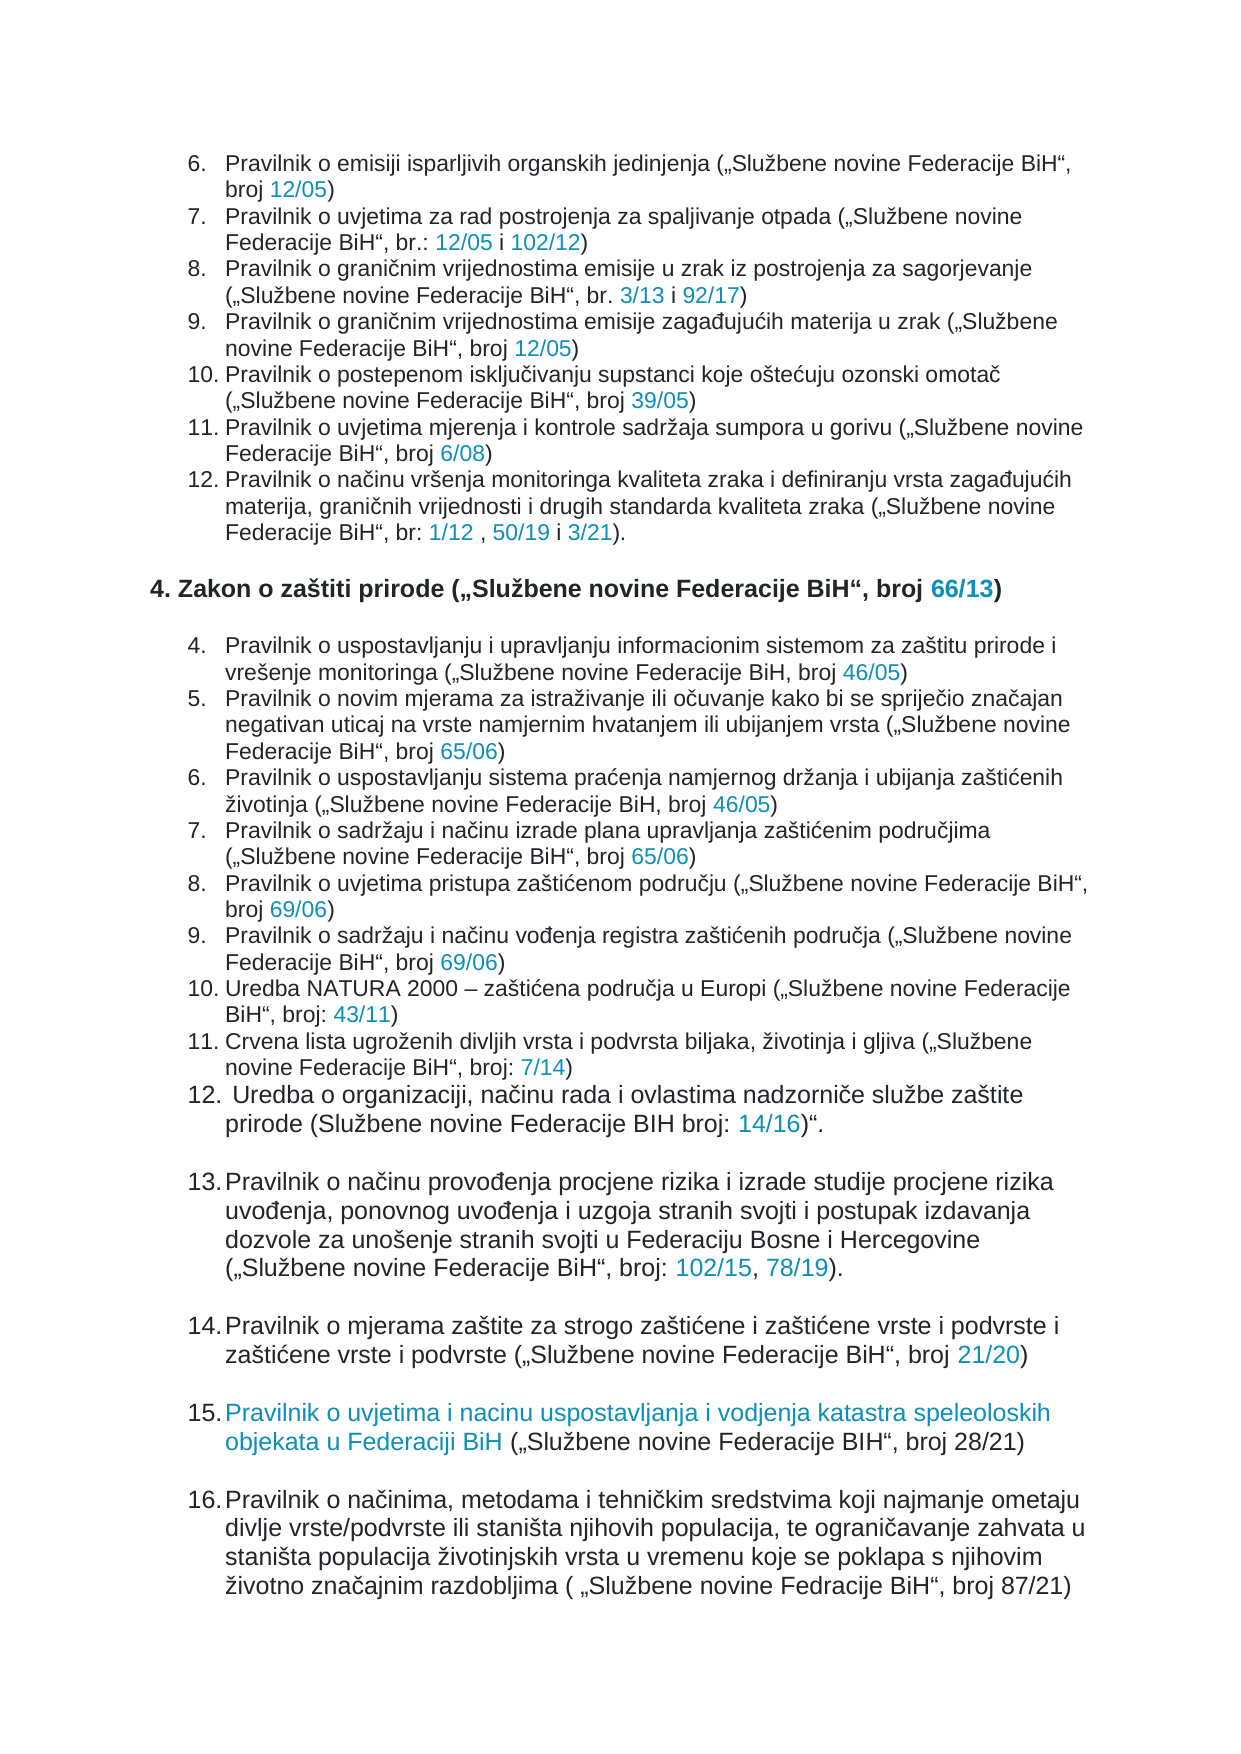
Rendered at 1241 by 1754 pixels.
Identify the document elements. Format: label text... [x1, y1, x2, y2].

list Pravilnik o načinu vršenja monitoringa kvaliteta zraka i definiranju vrsta zagađujućih materija, graničnih vrijednosti i drugih standarda kvaliteta zraka („Službene novine Federacije BiH“, br: 1/12 , 50/19 i 3/21). [187, 466, 1090, 545]
list Pravilnik o postepenom isključivanju supstanci koje oštećuju ozonski omotač („Službene novine Federacije BiH“, broj 39/05) [187, 361, 1090, 413]
list Pravilnik o sadržaju i načinu izrade plana upravljanja zaštićenim područjima („Službene novine Federacije BiH“, broj 65/06) [187, 817, 1090, 869]
list Crvena lista ugroženih divljih vrsta i podvrsta biljaka, životinja i gljiva („Službene novine Federacije BiH“, broj: 7/14) [187, 1028, 1090, 1080]
list Pravilnik o načinu provođenja procjene rizika i izrade studije procjene rizika uvođenja, ponovnog uvođenja i uzgoja stranih svojti i postupak izdavanja dozvole za unošenje stranih svojti u Federaciju Bosne i Hercegovine („Službene novine Federacije BiH“, broj: 102/15, 78/19). [187, 1167, 1090, 1282]
list Pravilnik o uspostavljanju sistema praćenja namjernog držanja i ubijanja zaštićenih životinja („Službene novine Federacije BiH, broj 46/05) [187, 764, 1090, 817]
text 4. Zakon o zaštiti prirode („Službene novine Federacije BiH“, broj 66/13) [150, 574, 1090, 603]
list Pravilnik o novim mjerama za istraživanje ili očuvanje kako bi se spriječio značajan negativan uticaj na vrste namjernim hvatanjem ili ubijanjem vrsta („Službene novine Federacije BiH“, broj 65/06) [187, 685, 1090, 764]
list Pravilnik o sadržaju i načinu vođenja registra zaštićenih područja („Službene novine Federacije BiH“, broj 69/06) [187, 922, 1090, 975]
list Pravilnik o uvjetima i nacinu uspostavljanja i vodjenja katastra speleoloskih objekata u Federaciji BiH („Službene novine Federacije BIH“, broj 28/21) [187, 1398, 1090, 1455]
list Pravilnik o graničnim vrijednostima emisije zagađujućih materija u zrak („Službene novine Federacije BiH“, broj 12/05) [187, 308, 1090, 361]
list Pravilnik o načinima, metodama i tehničkim sredstvima koji najmanje ometaju divlje vrste/podvrste ili staništa njihovih populacija, te ograničavanje zahvata u staništa populacija životinjskih vrsta u vremenu koje se poklapa s njihovim životno značajnim razdobljima ( „Službene novine Fedracije BiH“, broj 87/21) [187, 1484, 1090, 1599]
list Pravilnik o uvjetima pristupa zaštićenom području („Službene novine Federacije BiH“, broj 69/06) [187, 869, 1090, 922]
list Pravilnik o emisiji isparljivih organskih jedinjenja („Službene novine Federacije BiH“, broj 12/05) [187, 150, 1090, 203]
list Uredba o organizaciji, načinu rada i ovlastima nadzorniče službe zaštite prirode (Službene novine Federacije BIH broj: 14/16)“. [187, 1080, 1090, 1138]
list Pravilnik o mjerama zaštite za strogo zaštićene i zaštićene vrste i podvrste i zaštićene vrste i podvrste („Službene novine Federacije BiH“, broj 21/20) [187, 1311, 1090, 1369]
list Pravilnik o uspostavljanju i upravljanju informacionim sistemom za zaštitu prirode i vrešenje monitoringa („Službene novine Federacije BiH, broj 46/05) [187, 632, 1090, 685]
list Pravilnik o graničnim vrijednostima emisije u zrak iz postrojenja za sagorjevanje („Službene novine Federacije BiH“, br. 3/13 i 92/17) [187, 255, 1090, 308]
list Uredba NATURA 2000 – zaštićena područja u Europi („Službene novine Federacije BiH“, broj: 43/11) [187, 975, 1090, 1028]
list Pravilnik o uvjetima za rad postrojenja za spaljivanje otpada („Službene novine Federacije BiH“, br.: 12/05 i 102/12) [187, 203, 1090, 255]
list Pravilnik o uvjetima mjerenja i kontrole sadržaja sumpora u gorivu („Službene novine Federacije BiH“, broj 6/08) [187, 413, 1090, 466]
